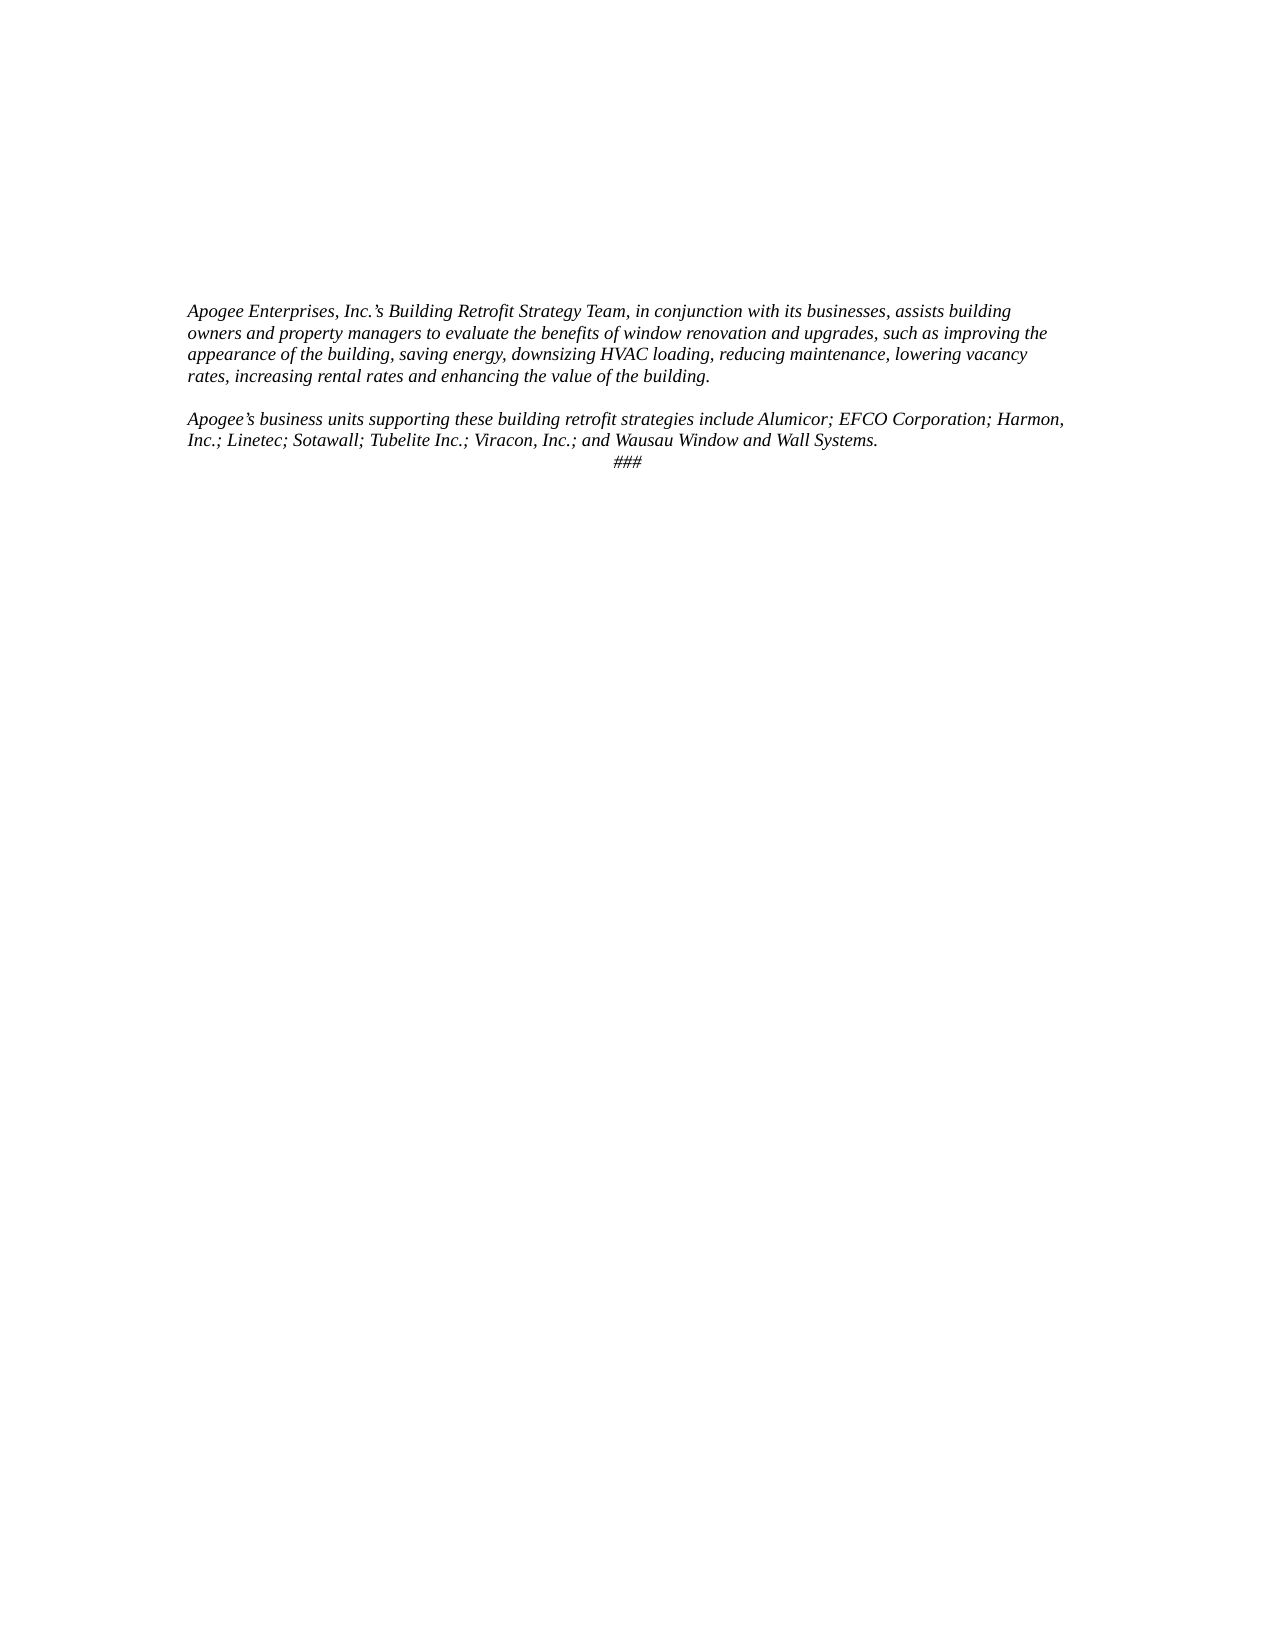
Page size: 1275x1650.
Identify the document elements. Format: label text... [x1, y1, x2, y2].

text ### [187, 451, 1069, 472]
text Apogee’s business units supporting these building retrofit strategies include Alumicor; EFCO Corporation; Harmon, Inc.; Linetec; Sotawall; Tubelite Inc.; Viracon, Inc.; and Wausau Window and Wall Systems. [187, 408, 1069, 451]
text Apogee Enterprises, Inc.’s Building Retrofit Strategy Team, in conjunction with its businesses, assists building owners and property managers to evaluate the benefits of window renovation and upgrades, such as improving the appearance of the building, saving energy, downsizing HVAC loading, reducing maintenance, lowering vacancy rates, increasing rental rates and enhancing the value of the building. [187, 300, 1069, 386]
